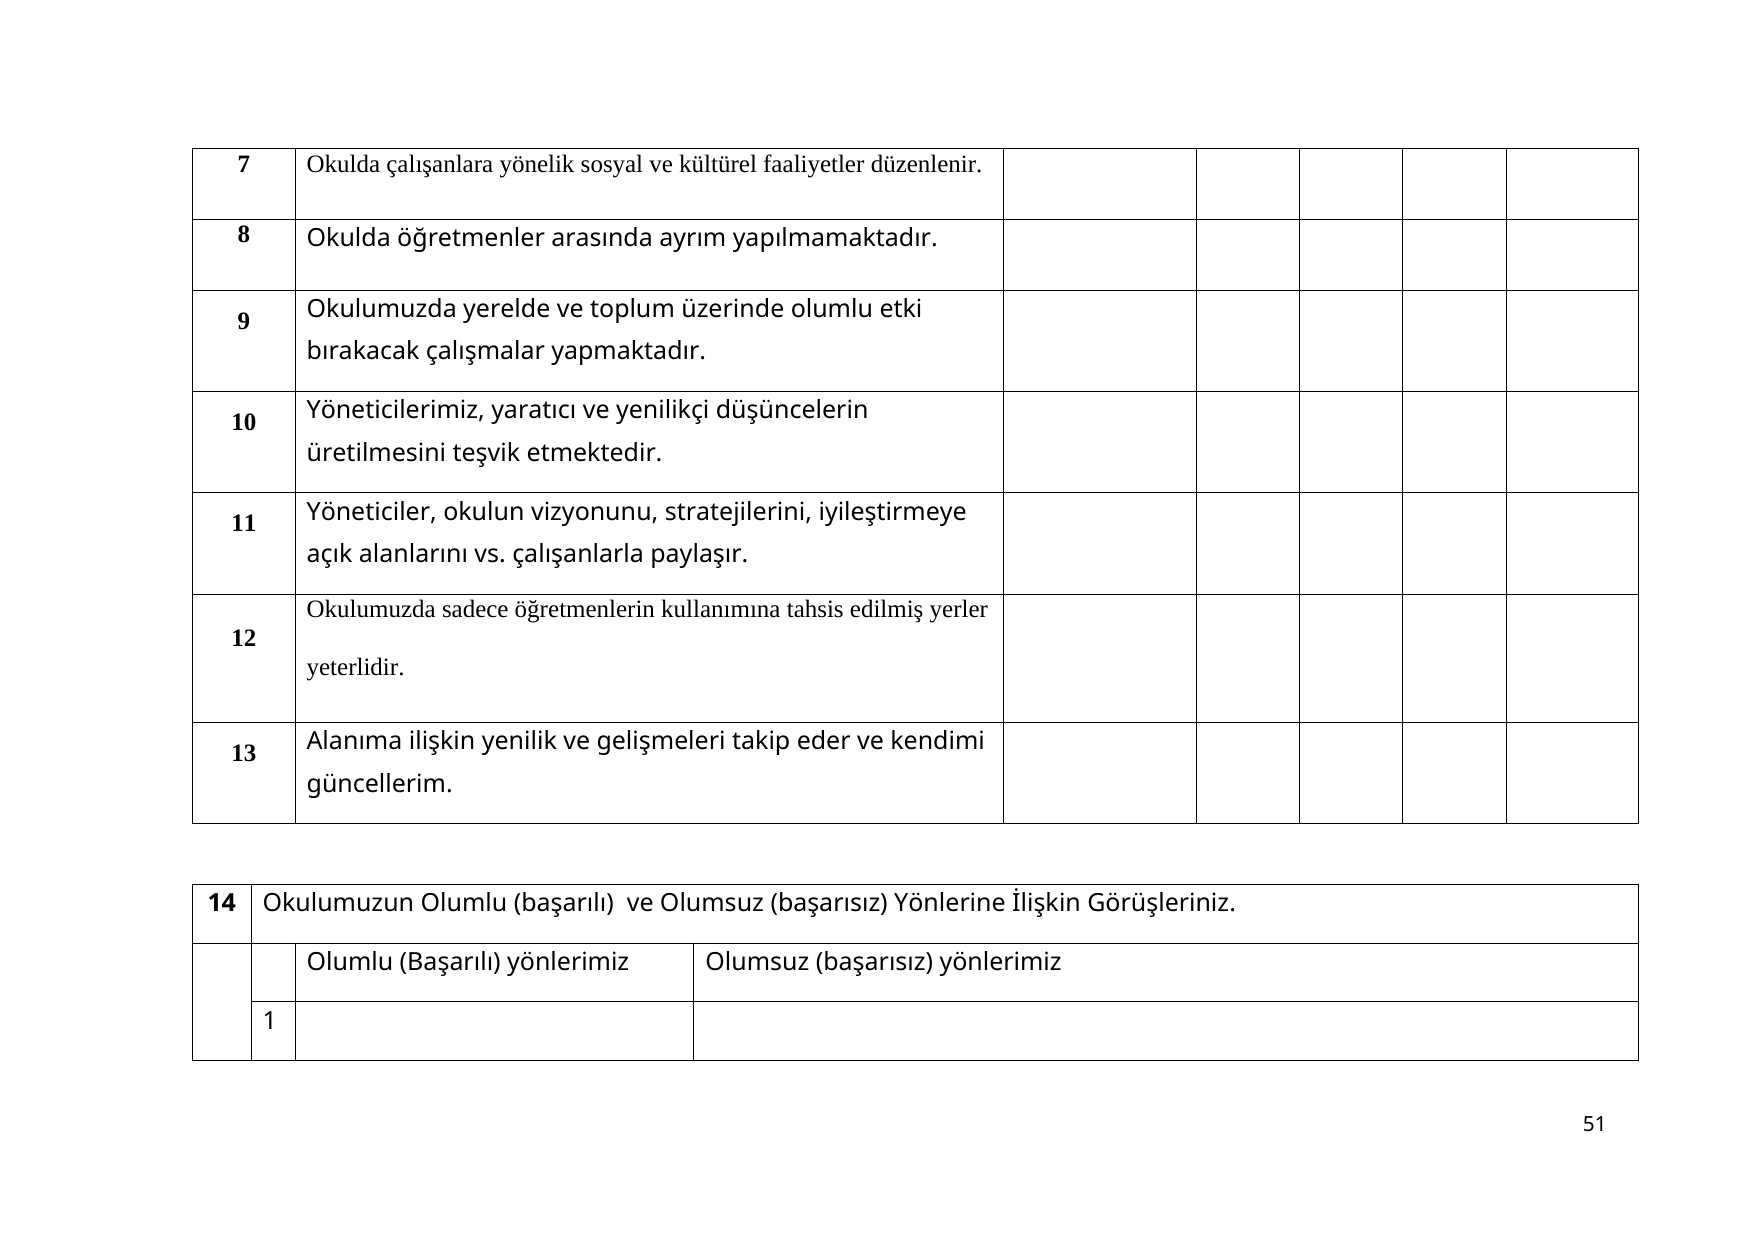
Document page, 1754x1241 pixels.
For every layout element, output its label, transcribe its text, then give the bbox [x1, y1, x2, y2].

table_cell [1197, 595, 1299, 722]
table_cell [1300, 291, 1402, 391]
table_cell [1300, 149, 1402, 218]
table_cell [1004, 149, 1196, 218]
table_cell [1403, 493, 1506, 593]
table_cell [1197, 392, 1299, 492]
table_cell 1 [252, 1002, 295, 1060]
table_cell Okulumuzda yerelde ve toplum üzerinde olumlu etki bırakacak çalışmalar yapmaktadır. [296, 291, 1003, 391]
table_cell [1300, 392, 1402, 492]
table_cell [1403, 291, 1506, 391]
table_cell [1507, 291, 1638, 391]
table_cell Yöneticilerimiz, yaratıcı ve yenilikçi düşüncelerin üretilmesini teşvik etmektedir. [296, 392, 1003, 492]
table_cell [1507, 493, 1638, 593]
table_cell [252, 944, 295, 1001]
table_cell [1403, 149, 1506, 218]
table_cell [1197, 291, 1299, 391]
table_cell [1403, 220, 1506, 289]
table_cell [1197, 149, 1299, 218]
table_cell [1403, 723, 1506, 823]
table_cell [1507, 149, 1638, 218]
table_cell [1004, 220, 1196, 289]
table_cell [296, 1002, 693, 1060]
table_cell [1004, 723, 1196, 823]
table_cell Okulumuzda sadece öğretmenlerin kullanımına tahsis edilmiş yerler yeterlidir. [296, 595, 1003, 722]
table_cell 10 [193, 392, 295, 492]
table_cell Alanıma ilişkin yenilik ve gelişmeleri takip eder ve kendimi güncellerim. [296, 723, 1003, 823]
table_cell [1300, 493, 1402, 593]
table_cell [1403, 595, 1506, 722]
table_cell [1197, 220, 1299, 289]
table_cell [1004, 595, 1196, 722]
table_cell 8 [193, 220, 295, 289]
table_cell 11 [193, 493, 295, 593]
table_cell [193, 944, 251, 1060]
table_cell Olumlu (Başarılı) yönlerimiz [296, 944, 693, 1001]
table_cell Yöneticiler, okulun vizyonunu, stratejilerini, iyileştirmeye açık alanlarını vs. çalışanlarla paylaşır. [296, 493, 1003, 593]
table_cell [1004, 291, 1196, 391]
table_cell [1403, 392, 1506, 492]
table_cell [1300, 220, 1402, 289]
table_cell [1507, 220, 1638, 289]
table_header 14 [193, 885, 251, 942]
table_cell [1507, 595, 1638, 722]
table_cell [1197, 493, 1299, 593]
table_cell Okulda öğretmenler arasında ayrım yapılmamaktadır. [296, 220, 1003, 289]
table_cell [1004, 392, 1196, 492]
table_cell 12 [193, 595, 295, 722]
table_cell [1197, 723, 1299, 823]
table_cell [1004, 493, 1196, 593]
table_header Okulumuzun Olumlu (başarılı) ve Olumsuz (başarısız) Yönlerine İlişkin Görüşleriniz. [252, 885, 1638, 942]
table_cell 9 [193, 291, 295, 391]
table_cell Okulda çalışanlara yönelik sosyal ve kültürel faaliyetler düzenlenir. [296, 149, 1003, 218]
table_cell [1507, 723, 1638, 823]
table_cell [1300, 723, 1402, 823]
table_cell 7 [193, 149, 295, 218]
table_cell Olumsuz (başarısız) yönlerimiz [694, 944, 1638, 1001]
table_cell [1300, 595, 1402, 722]
table_cell [694, 1002, 1638, 1060]
table_cell [1507, 392, 1638, 492]
table_cell 13 [193, 723, 295, 823]
